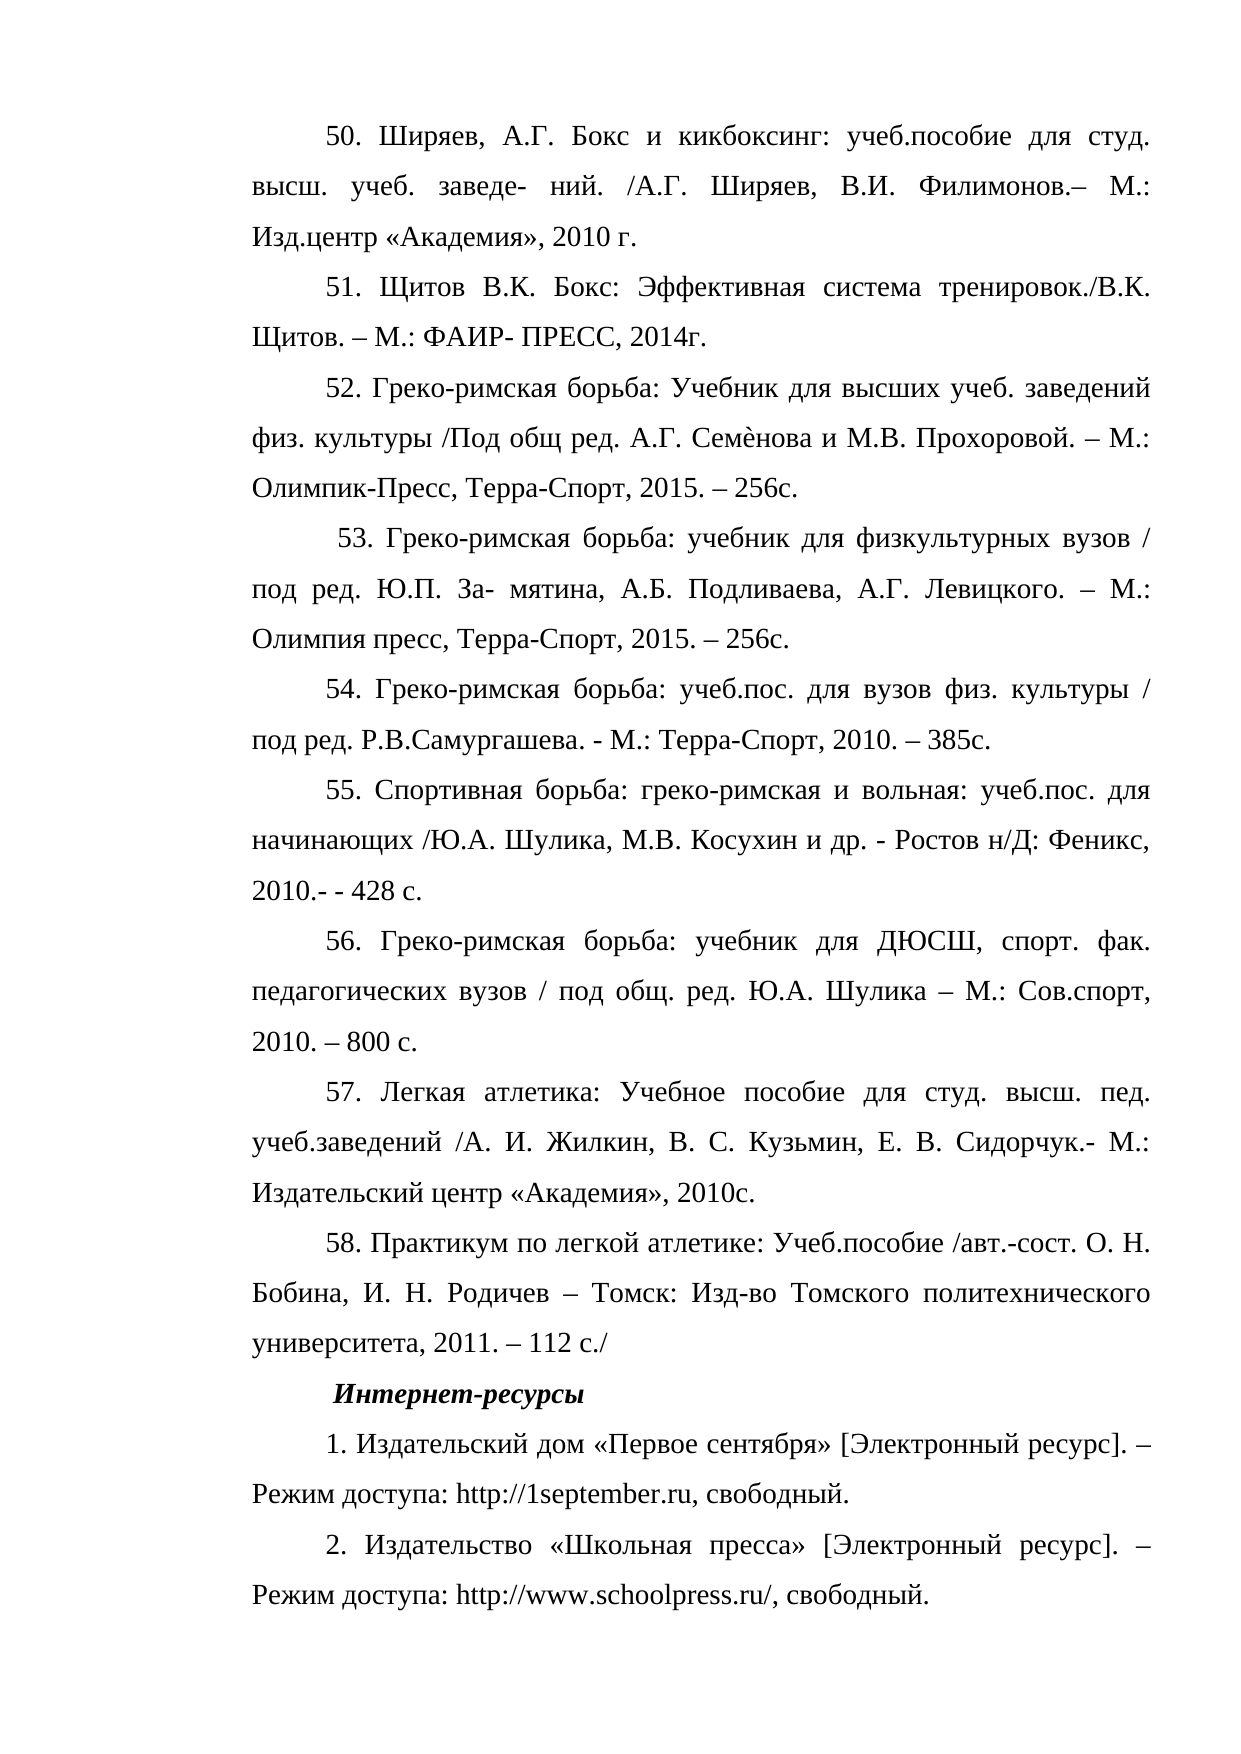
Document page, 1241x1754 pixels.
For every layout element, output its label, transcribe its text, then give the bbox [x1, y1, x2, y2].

list 2. Издательство «Школьная пресса» [Электронный ресурс]. – Режим доступа: http://www.schoolpress.ru/, свободный. [252, 1527, 1152, 1611]
list 55. Спортивная борьба: греко-римская и вольная: учеб.пос. для начинающих /Ю.А. Шулика, М.В. Косухин и др. - Ростов н/Д: Феникс, 2010.- - 428 с. [252, 772, 1152, 906]
list 53. Греко-римская борьба: учебник для физкультурных вузов / под ред. Ю.П. За- мятина, А.Б. Подливаева, А.Г. Левицкого. – М.: Олимпия пресс, Терра-Спорт, 2015. – 256с. [252, 521, 1152, 655]
list 1. Издательский дом «Первое сентября» [Электронный ресурс]. – Режим доступа: http://1september.ru, свободный. [252, 1426, 1152, 1510]
list 58. Практикум по легкой атлетике: Учеб.пособие /авт.-сост. О. Н. Бобина, И. Н. Родичев – Томск: Изд-во Томского политехнического университета, 2011. – 112 с./ [252, 1225, 1152, 1359]
list 57. Легкая атлетика: Учебное пособие для студ. высш. пед. учеб.заведений /А. И. Жилкин, В. С. Кузьмин, Е. В. Сидорчук.- М.: Издательский центр «Академия», 2010с. [252, 1074, 1152, 1208]
list 52. Греко-римская борьба: Учебник для высших учеб. заведений физ. культуры /Под общ ред. А.Г. Семѐнова и М.В. Прохоровой. – М.: Олимпик-Пресс, Терра-Спорт, 2015. – 256с. [252, 370, 1152, 504]
list 50. Ширяев, А.Г. Бокс и кикбоксинг: учеб.пособие для студ. высш. учеб. заведе- ний. /А.Г. Ширяев, В.И. Филимонов.– М.: Изд.центр «Академия», 2010 г. [252, 118, 1152, 252]
list 54. Греко-римская борьба: учеб.пос. для вузов физ. культуры / под ред. Р.В.Самургашева. - М.: Терра-Спорт, 2010. – 385с. [252, 672, 1152, 755]
list 56. Греко-римская борьба: учебник для ДЮСШ, спорт. фак. педагогических вузов / под общ. ред. Ю.А. Шулика – М.: Сов.спорт, 2010. – 800 с. [252, 923, 1152, 1057]
list 51. Щитов В.К. Бокс: Эффективная система тренировок./В.К. Щитов. – М.: ФАИР- ПРЕСС, 2014г. [252, 269, 1152, 353]
list Интернет-ресурсы [252, 1376, 1152, 1409]
